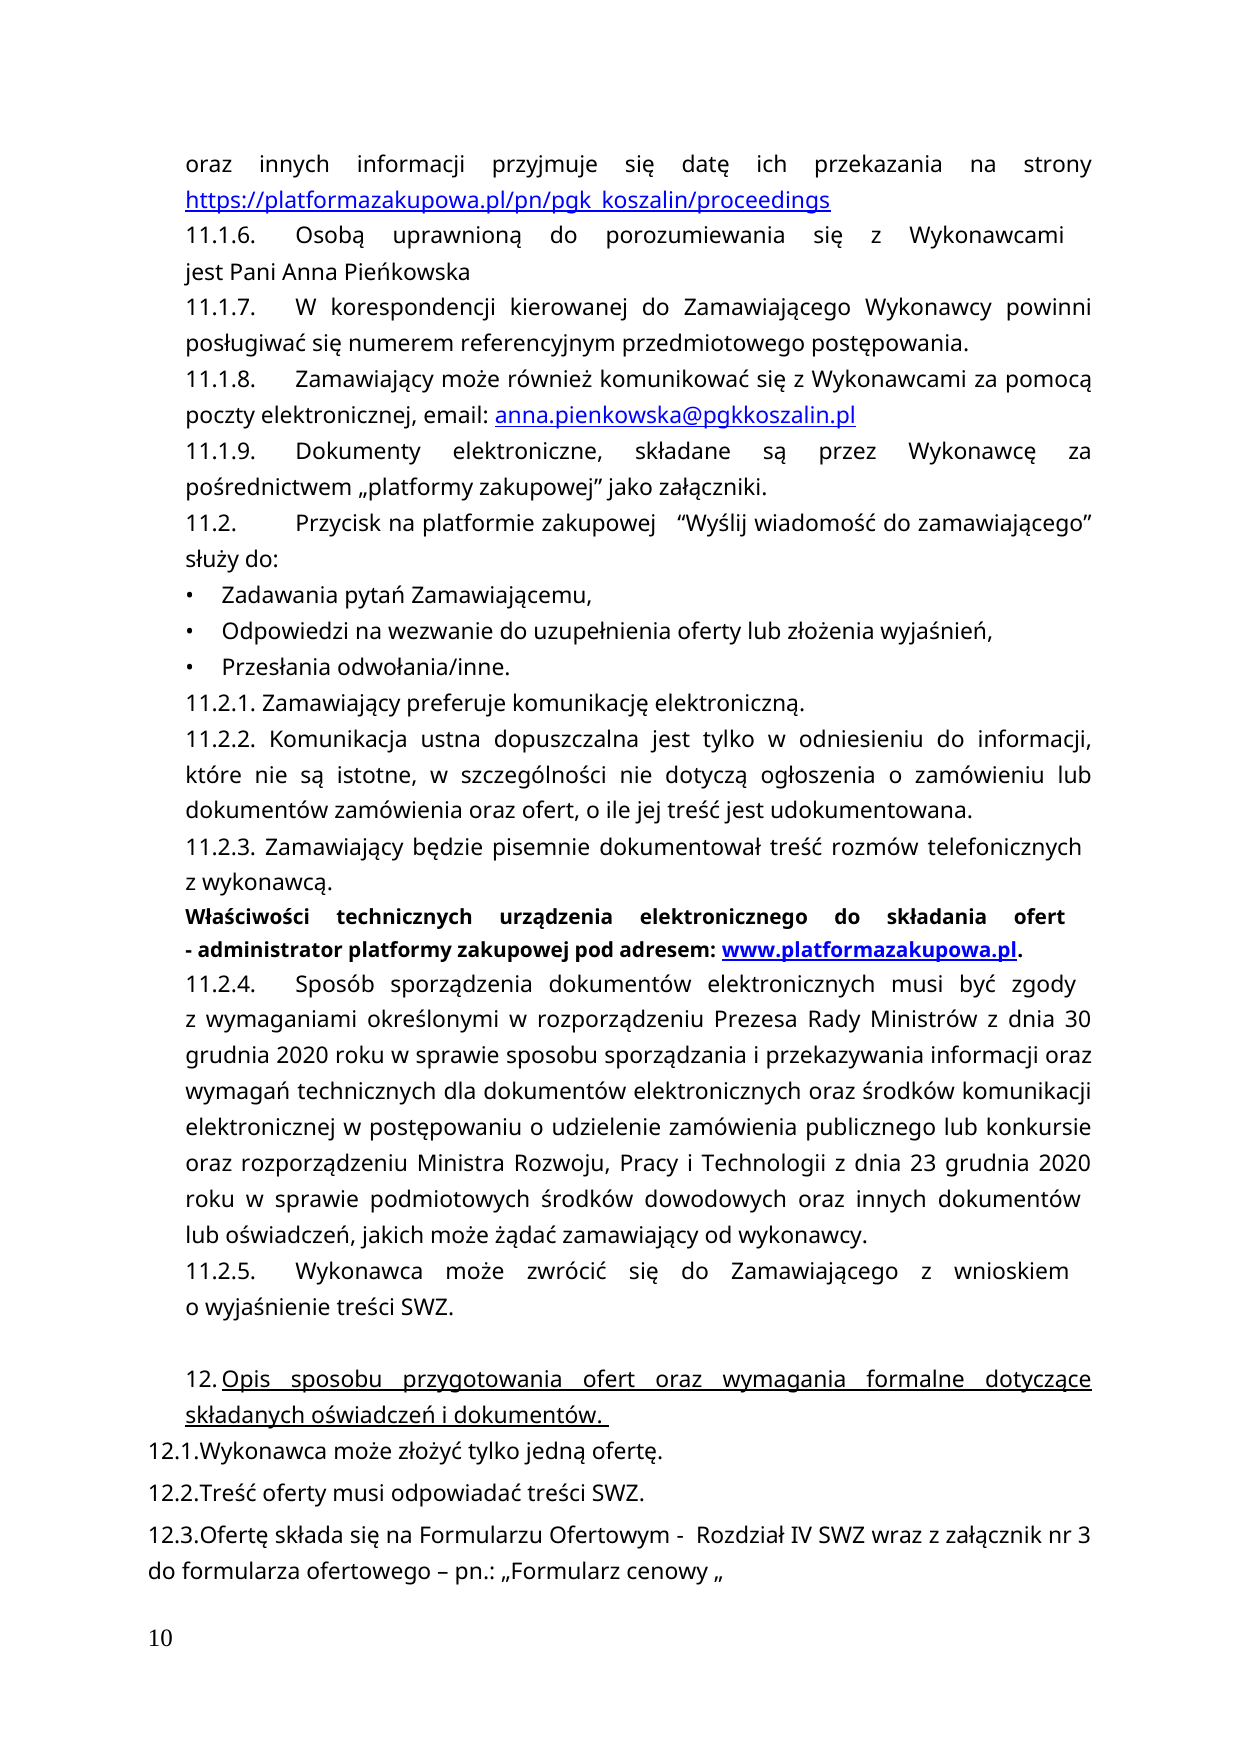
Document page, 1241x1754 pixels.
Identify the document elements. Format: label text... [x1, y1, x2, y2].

text 12.3.Ofertę składa się na Formularzu Ofertowym - Rozdział IV SWZ wraz z załącznik nr 3 do formularza ofertowego – pn.: „Formularz cenowy „ [148, 1519, 1093, 1586]
text 11.1.8. Zamawiający może również komunikować się z Wykonawcami za pomocą poczty elektronicznej, email: anna.pienkowska@pgkkoszalin.pl [185, 363, 1093, 430]
text 11.2. Przycisk na platformie zakupowej “Wyślij wiadomość do zamawiającego” służy do: [185, 507, 1093, 574]
text 11.1.7. W korespondencji kierowanej do Zamawiającego Wykonawcy powinni posługiwać się numerem referencyjnym przedmiotowego postępowania. [185, 291, 1093, 358]
text 11.2.1. Zamawiający preferuje komunikację elektroniczną. [185, 687, 1093, 718]
text • Przesłania odwołania/inne. [185, 651, 1093, 682]
text 11.1.9. Dokumenty elektroniczne, składane są przez Wykonawcę za pośrednictwem „platformy zakupowej” jako załączniki. [185, 435, 1093, 502]
text 12. Opis sposobu przygotowania ofert oraz wymagania formalne dotyczące składanych oświadczeń i dokumentów. [185, 1363, 1093, 1430]
text 12.1.Wykonawca może złożyć tylko jedną ofertę. [148, 1435, 1093, 1466]
text 11.2.4. Sposób sporządzenia dokumentów elektronicznych musi być zgody z wymaganiami określonymi w rozporządzeniu Prezesa Rady Ministrów z dnia 30 grudnia 2020 roku w sprawie sposobu sporządzania i przekazywania informacji oraz wymagań technicznych dla dokumentów elektronicznych oraz środków komunikacji elektronicznej w postępowaniu o udzielenie zamówienia publicznego lub konkursie oraz rozporządzeniu Ministra Rozwoju, Pracy i Technologii z dnia 23 grudnia 2020 roku w sprawie podmiotowych środków dowodowych oraz innych dokumentów lub oświadczeń, jakich może żądać zamawiający od wykonawcy. [185, 967, 1093, 1250]
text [185, 148, 1093, 215]
text • Odpowiedzi na wezwanie do uzupełnienia oferty lub złożenia wyjaśnień, [185, 615, 1093, 646]
text Właściwości technicznych urządzenia elektronicznego do składania ofert - administrator platformy zakupowej pod adresem: www.platformazakupowa.pl. [185, 902, 1093, 963]
text 11.2.2. Komunikacja ustna dopuszczalna jest tylko w odniesieniu do informacji, które nie są istotne, w szczególności nie dotyczą ogłoszenia o zamówieniu lub dokumentów zamówienia oraz ofert, o ile jej treść jest udokumentowana. [185, 723, 1093, 826]
text 11.2.5. Wykonawca może zwrócić się do Zamawiającego z wnioskiem o wyjaśnienie treści SWZ. [185, 1255, 1093, 1322]
text 12.2.Treść oferty musi odpowiadać treści SWZ. [148, 1477, 1093, 1508]
text 11.1.6. Osobą uprawnioną do porozumiewania się z Wykonawcami jest Pani Anna Pieńkowska [185, 219, 1093, 287]
text • Zadawania pytań Zamawiającemu, [185, 579, 1093, 610]
text 11.2.3. Zamawiający będzie pisemnie dokumentował treść rozmów telefonicznych z wykonawcą. [185, 830, 1093, 898]
